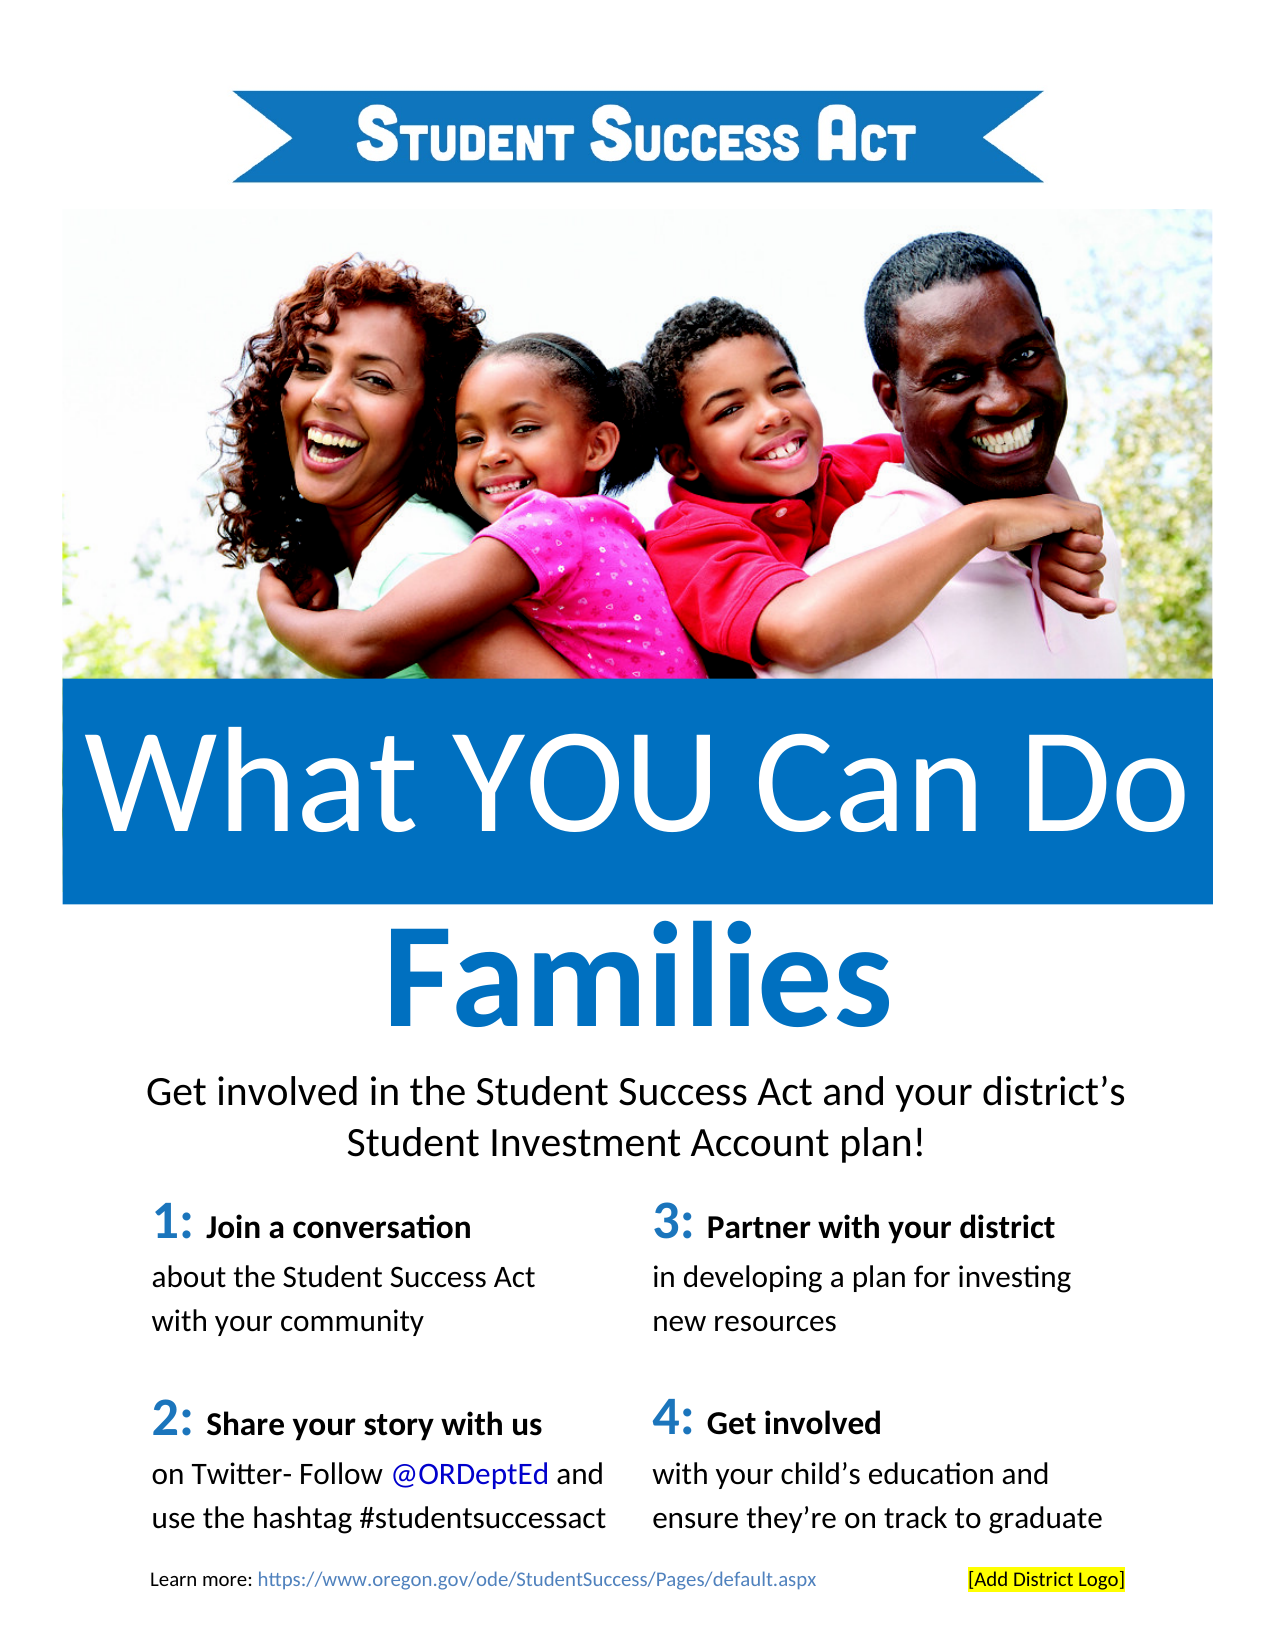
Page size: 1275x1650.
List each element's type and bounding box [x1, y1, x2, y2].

picture [62, 209, 1213, 678]
picture [216, 75, 1059, 200]
